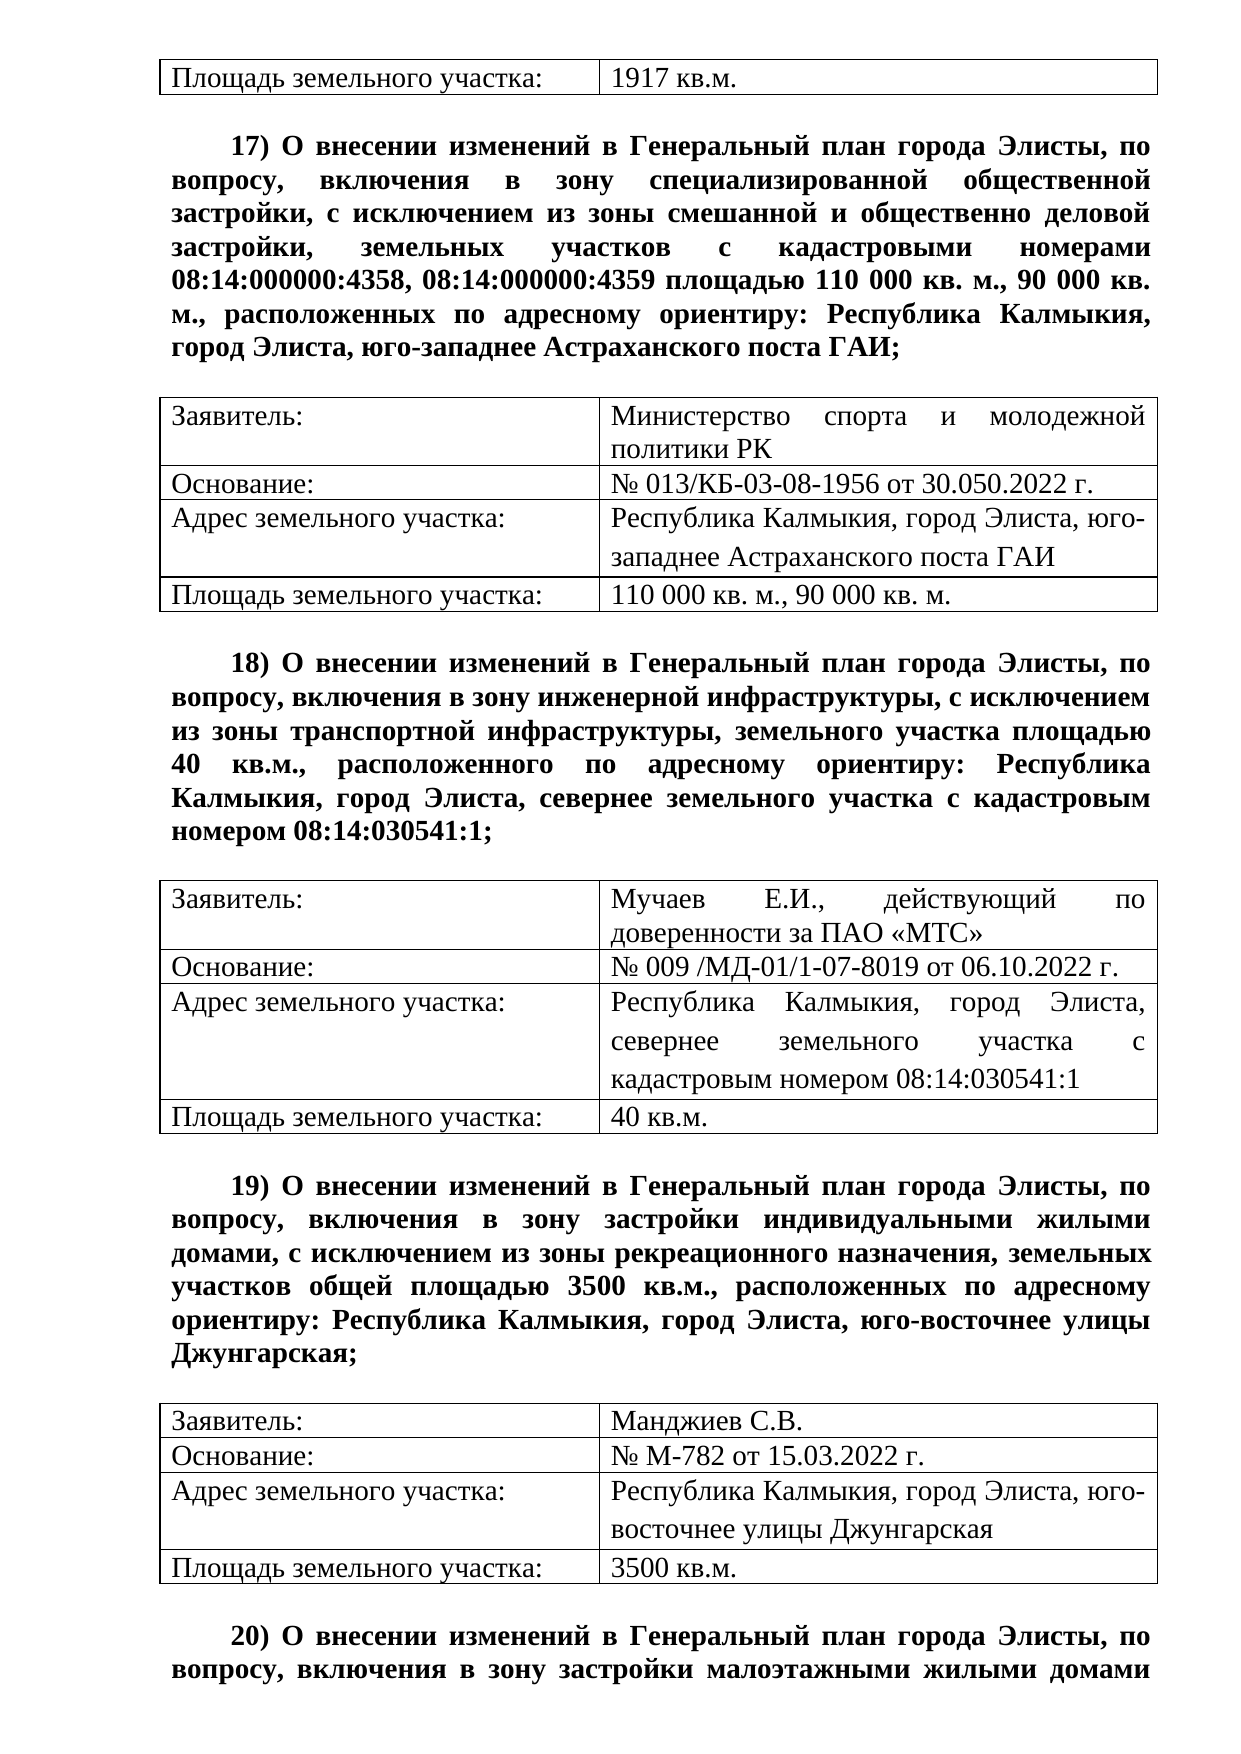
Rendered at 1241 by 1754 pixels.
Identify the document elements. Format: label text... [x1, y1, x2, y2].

table_header Заявитель: [161, 1404, 599, 1437]
table_cell № 009 /МД-01/1-07-8019 от 06.10.2022 г. [600, 950, 1157, 983]
table_cell Республика Калмыкия, город Элиста, юго-восточнее улицы Джунгарская [600, 1473, 1157, 1549]
table_cell Площадь земельного участка: [161, 578, 599, 611]
text 17) О внесении изменений в Генеральный план города Элисты, по вопросу, включения в зону специализированной общественной застройки, с исключением из зоны смешанной и общественно деловой застройки, земельных участков с кадастровыми номерами 08:14:000000:4358, 08:14:000000:4359 площадью 110 000 кв. м., 90 000 кв. м., расположенных по адресному ориентиру: Республика Калмыкия, город Элиста, юго-западнее Астраханского поста ГАИ; [171, 128, 1152, 363]
table_cell Основание: [161, 1438, 599, 1472]
table_cell Площадь земельного участка: [161, 1100, 599, 1133]
table_cell Адрес земельного участка: [161, 984, 599, 1098]
table_cell Республика Калмыкия, город Элиста, севернее земельного участка с кадастровым номером 08:14:030541:1 [600, 984, 1157, 1098]
table_header Заявитель: [161, 398, 599, 465]
table_cell Основание: [161, 466, 599, 499]
text 19) О внесении изменений в Генеральный план города Элисты, по вопросу, включения в зону застройки индивидуальными жилыми домами, с исключением из зоны рекреационного назначения, земельных участков общей площадью 3500 кв.м., расположенных по адресному ориентиру: Республика Калмыкия, город Элиста, юго-восточнее улицы Джунгарская; [171, 1168, 1152, 1369]
table_cell Основание: [161, 950, 599, 983]
table_cell Республика Калмыкия, город Элиста, юго-западнее Астраханского поста ГАИ [600, 500, 1157, 576]
table_header Заявитель: [161, 881, 599, 948]
table_header Мучаев Е.И., действующий по доверенности за ПАО «МТС» [600, 881, 1157, 948]
text 18) О внесении изменений в Генеральный план города Элисты, по вопросу, включения в зону инженерной инфраструктуры, с исключением из зоны транспортной инфраструктуры, земельного участка площадью 40 кв.м., расположенного по адресному ориентиру: Республика Калмыкия, город Элиста, севернее земельного участка с кадастровым номером 08:14:030541:1; [171, 646, 1152, 847]
table_cell Адрес земельного участка: [161, 1473, 599, 1549]
table_cell 110 000 кв. м., 90 000 кв. м. [600, 578, 1157, 611]
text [171, 1618, 1152, 1685]
table_cell 3500 кв.м. [600, 1550, 1157, 1583]
table_header Манджиев С.В. [600, 1404, 1157, 1437]
table_cell Площадь земельного участка: [161, 1550, 599, 1583]
table_cell 40 кв.м. [600, 1100, 1157, 1133]
table_cell 1917 кв.м. [600, 60, 1157, 94]
table_cell № 013/КБ-03-08-1956 от 30.050.2022 г. [600, 466, 1157, 499]
table_header Министерство спорта и молодежной политики РК [600, 398, 1157, 465]
table_cell Площадь земельного участка: [161, 60, 599, 94]
table_cell № М-782 от 15.03.2022 г. [600, 1438, 1157, 1472]
table_cell Адрес земельного участка: [161, 500, 599, 576]
